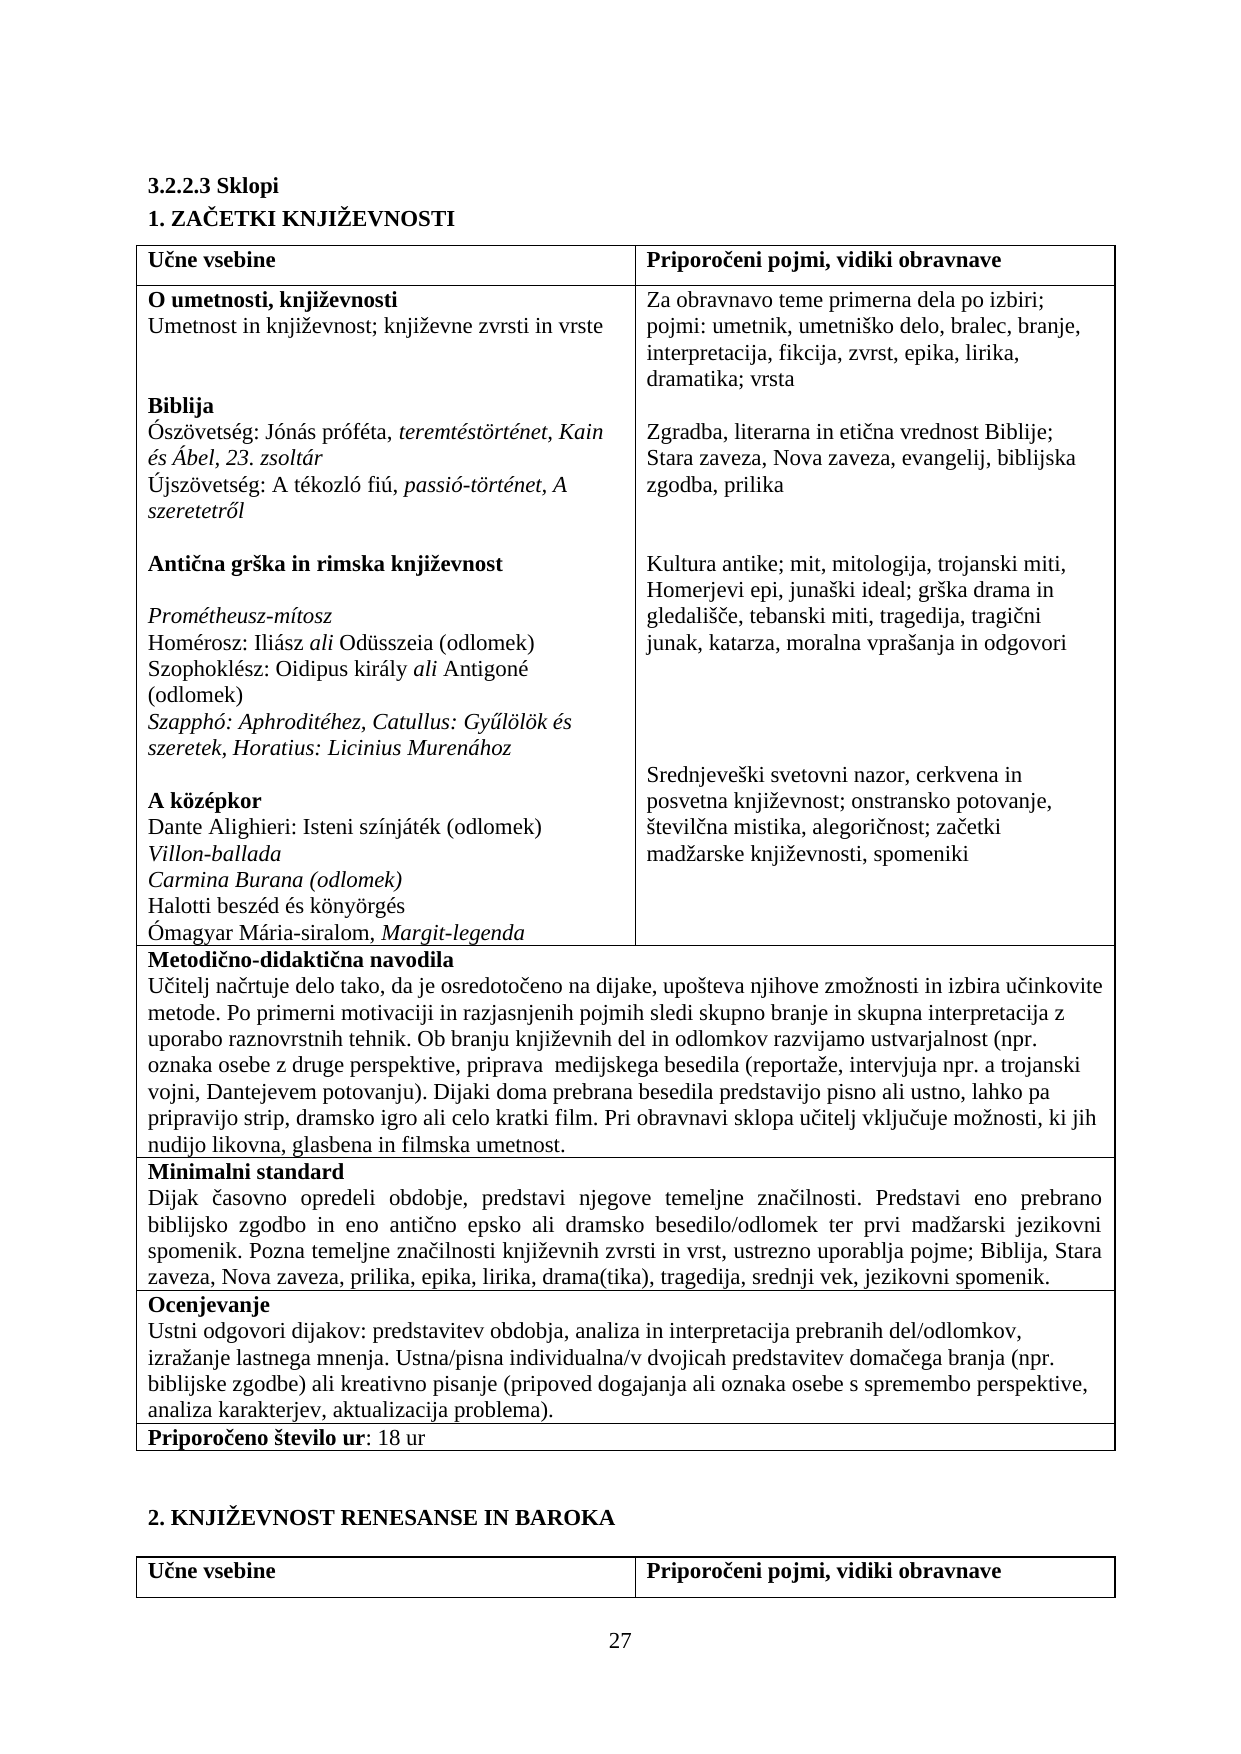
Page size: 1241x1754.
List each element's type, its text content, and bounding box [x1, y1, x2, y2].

table_header Priporočeni pojmi, vidiki obravnave [636, 1558, 1114, 1597]
table_cell Minimalni standard Dijak časovno opredeli obdobje, predstavi njegove temeljne značilnosti. Predstavi eno prebrano biblijsko zgodbo in eno antično epsko ali dramsko besedilo/odlomek ter prvi madžarski jezikovni spomenik. Pozna temeljne značilnosti književnih zvrsti in vrst, ustrezno uporablja pojme; Biblija, Stara zaveza, Nova zaveza, prilika, epika, lirika, drama(tika), tragedija, srednji vek, jezikovni spomenik. [137, 1158, 1114, 1290]
table_cell O umetnosti, književnosti Umetnost in književnost; književne zvrsti in vrste Biblija Ószövetség: Jónás próféta, teremtéstörténet, Kain és Ábel, 23. zsoltár Újszövetség: A tékozló fiú, passió-történet, A szeretetről Antična grška in rimska književnost Prométheusz-mítosz Homérosz: Iliász ali Odüsszeia (odlomek) Szophoklész: Oidipus király ali Antigoné (odlomek) Szapphó: Aphroditéhez, Catullus: Gyűlölök és szeretek, Horatius: Licinius Murenához A középkor Dante Alighieri: Isteni színjáték (odlomek) Villon-ballada Carmina Burana (odlomek) Halotti beszéd és könyörgés Ómagyar Mária-siralom, Margit-legenda [137, 286, 635, 945]
table_cell Metodično-didaktična navodila Učitelj načrtuje delo tako, da je osredotočeno na dijake, upošteva njihove zmožnosti in izbira učinkovite metode. Po primerni motivaciji in razjasnjenih pojmih sledi skupno branje in skupna interpretacija z uporabo raznovrstnih tehnik. Ob branju književnih del in odlomkov razvijamo ustvarjalnost (npr. oznaka osebe z druge perspektive, priprava medijskega besedila (reportaže, intervjuja npr. a trojanski vojni, Dantejevem potovanju). Dijaki doma prebrana besedila predstavijo pisno ali ustno, lahko pa pripravijo strip, dramsko igro ali celo kratki film. Pri obravnavi sklopa učitelj vključuje možnosti, ki jih nudijo likovna, glasbena in filmska umetnost. [137, 946, 1114, 1157]
table_header Učne vsebine [137, 246, 635, 285]
text 2. KNJIŽEVNOST RENESANSE IN BAROKA [148, 1504, 1093, 1530]
table_header Priporočeni pojmi, vidiki obravnave [636, 246, 1114, 285]
table_cell Priporočeno število ur: 18 ur [137, 1424, 1114, 1450]
text 1. ZAČETKI KNJIŽEVNOSTI [148, 205, 1093, 232]
table_header Učne vsebine [137, 1558, 635, 1597]
table_cell Za obravnavo teme primerna dela po izbiri; pojmi: umetnik, umetniško delo, bralec, branje, interpretacija, fikcija, zvrst, epika, lirika, dramatika; vrsta Zgradba, literarna in etična vrednost Biblije; Stara zaveza, Nova zaveza, evangelij, biblijska zgodba, prilika Kultura antike; mit, mitologija, trojanski miti, Homerjevi epi, junaški ideal; grška drama in gledališče, tebanski miti, tragedija, tragični junak, katarza, moralna vprašanja in odgovori Srednjeveški svetovni nazor, cerkvena in posvetna književnost; onstransko potovanje, številčna mistika, alegoričnost; začetki madžarske književnosti, spomeniki [636, 286, 1114, 945]
table_cell Ocenjevanje Ustni odgovori dijakov: predstavitev obdobja, analiza in interpretacija prebranih del/odlomkov, izražanje lastnega mnenja. Ustna/pisna individualna/v dvojicah predstavitev domačega branja (npr. biblijske zgodbe) ali kreativno pisanje (pripoved dogajanja ali oznaka osebe s spremembo perspektive, analiza karakterjev, aktualizacija problema). [137, 1291, 1114, 1423]
subtitle 3.2.2.3 Sklopi [148, 173, 1093, 199]
